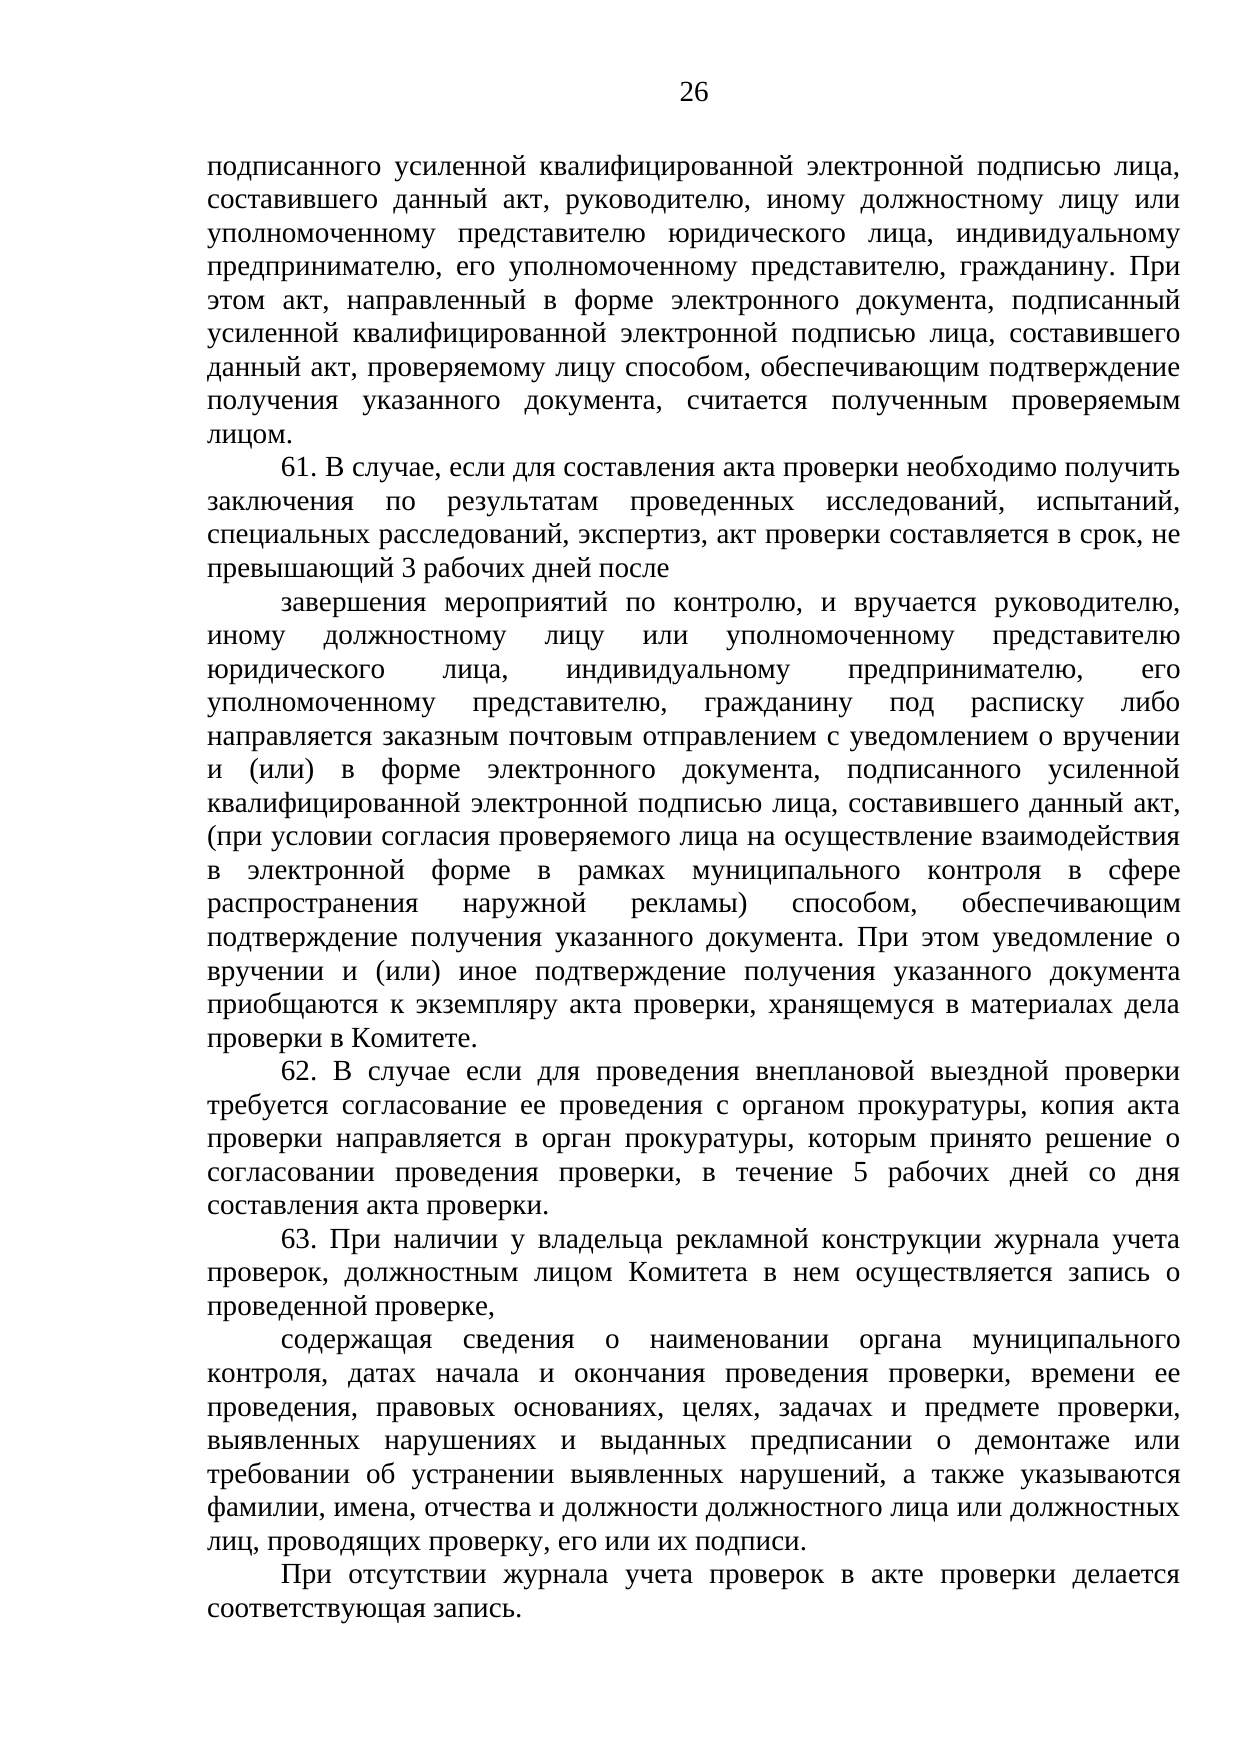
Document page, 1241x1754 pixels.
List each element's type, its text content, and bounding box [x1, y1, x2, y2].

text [207, 148, 1181, 449]
text 61. В случае, если для составления акта проверки необходимо получить заключения по результатам проведенных исследований, испытаний, специальных расследований, экспертиз, акт проверки составляется в срок, не превышающий 3 рабочих дней после [207, 449, 1181, 584]
text 63. При наличии у владельца рекламной конструкции журнала учета проверок, должностным лицом Комитета в нем осуществляется запись о проведенной проверке, [207, 1221, 1181, 1322]
text При отсутствии журнала учета проверок в акте проверки делается соответствующая запись. [207, 1556, 1181, 1623]
text 62. В случае если для проведения внеплановой выездной проверки требуется согласование ее проведения с органом прокуратуры, копия акта проверки направляется в орган прокуратуры, которым принято решение о согласовании проведения проверки, в течение 5 рабочих дней со дня составления акта проверки. [207, 1053, 1181, 1221]
text завершения мероприятий по контролю, и вручается руководителю, иному должностному лицу или уполномоченному представителю юридического лица, индивидуальному предпринимателю, его уполномоченному представителю, гражданину под расписку либо направляется заказным почтовым отправлением с уведомлением о вручении и (или) в форме электронного документа, подписанного усиленной квалифицированной электронной подписью лица, составившего данный акт, (при условии согласия проверяемого лица на осуществление взаимодействия в электронной форме в рамках муниципального контроля в сфере распространения наружной рекламы) способом, обеспечивающим подтверждение получения указанного документа. При этом уведомление о вручении и (или) иное подтверждение получения указанного документа приобщаются к экземпляру акта проверки, хранящемуся в материалах дела проверки в Комитете. [207, 584, 1181, 1053]
text содержащая сведения о наименовании органа муниципального контроля, датах начала и окончания проведения проверки, времени ее проведения, правовых основаниях, целях, задачах и предмете проверки, выявленных нарушениях и выданных предписании о демонтаже или требовании об устранении выявленных нарушений, а также указываются фамилии, имена, отчества и должности должностного лица или должностных лиц, проводящих проверку, его или их подписи. [207, 1322, 1181, 1556]
